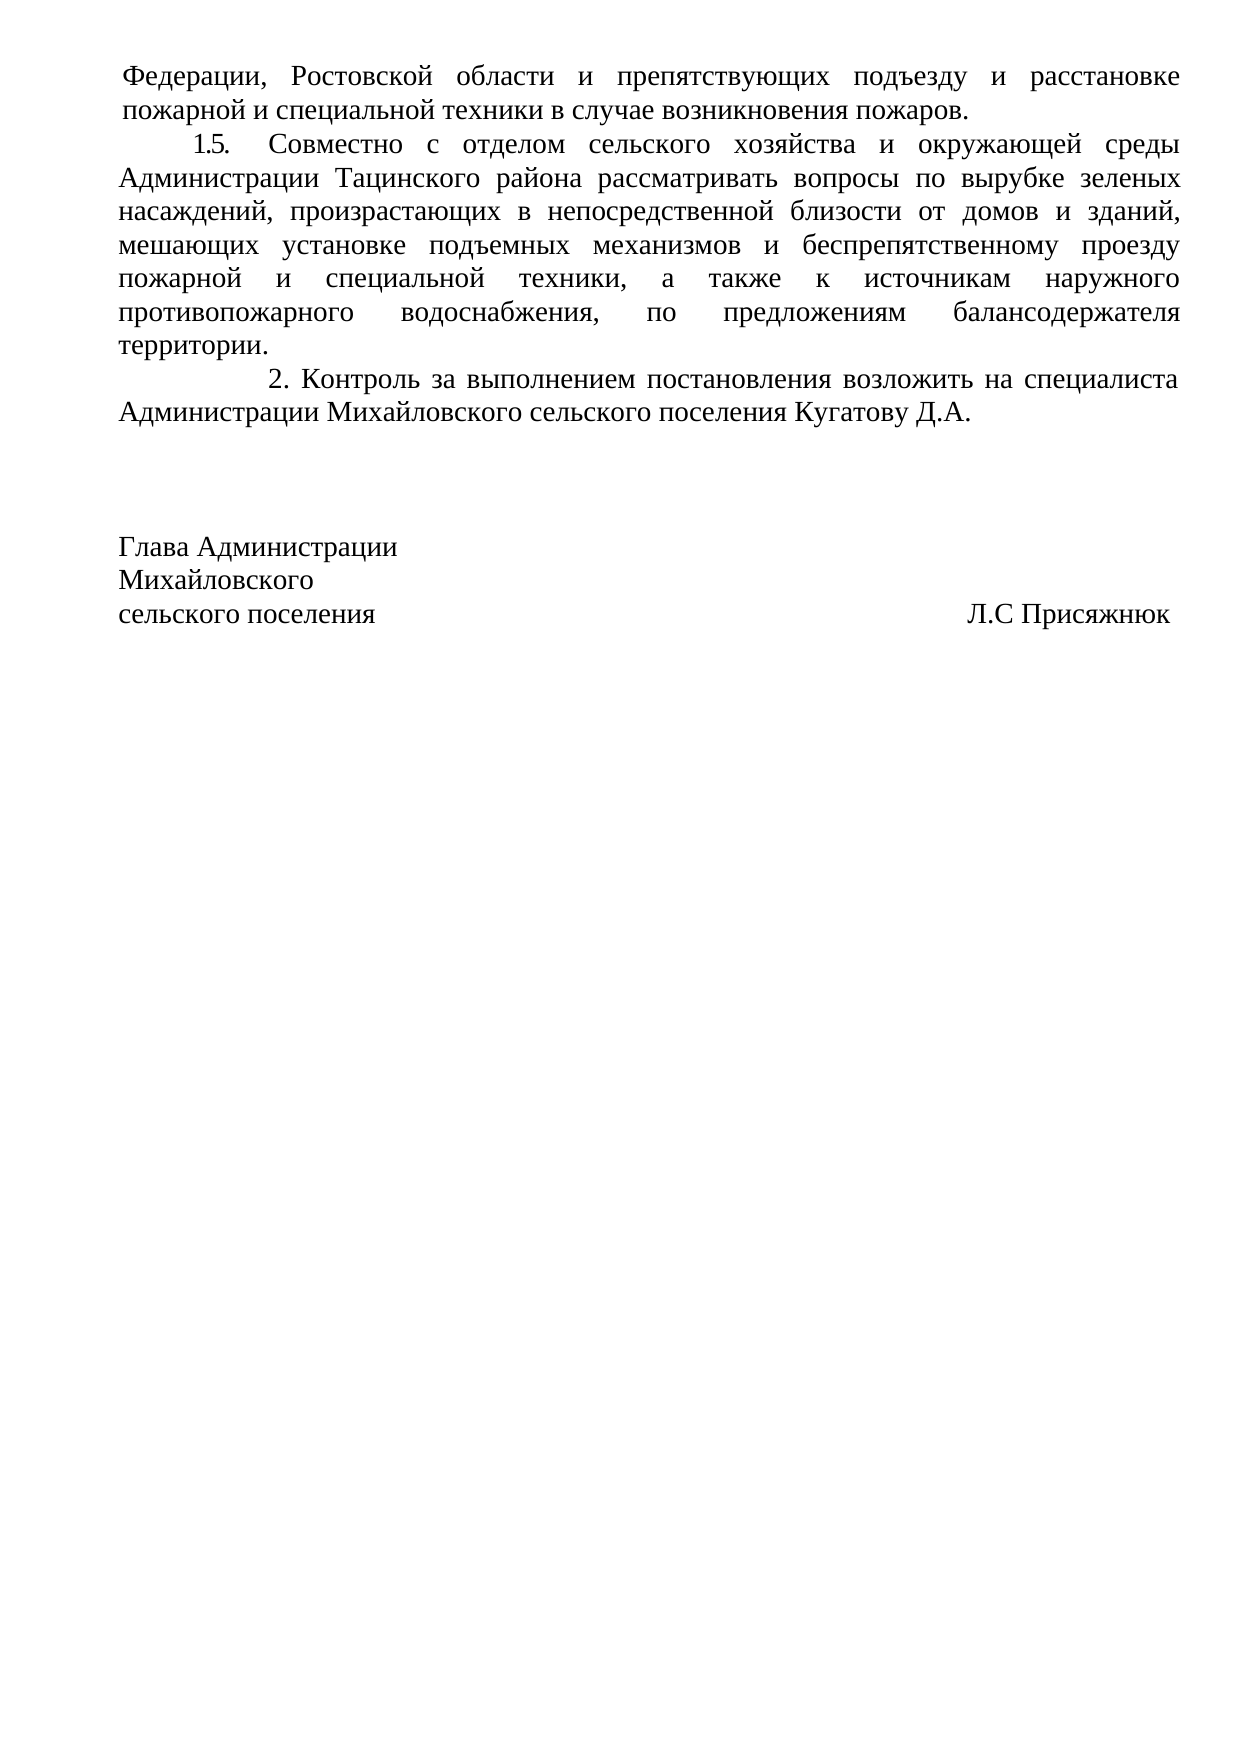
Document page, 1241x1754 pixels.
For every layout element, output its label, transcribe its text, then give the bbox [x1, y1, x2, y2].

text 2. Контроль за выполнением постановления возложить на специалиста Администрации Михайловского сельского поселения Кугатову Д.А. [81, 361, 1181, 428]
text 1.5. Совместно с отделом сельского хозяйства и окружающей среды Администрации Тацинского района рассматривать вопросы по вырубке зеленых насаждений, произрастающих в непосредственной близости от домов и зданий, мешающих установке подъемных механизмов и беспрепятственному проезду пожарной и специальной техники, а также к источникам наружного противопожарного водоснабжения, по предложениям балансодержателя территории. [118, 126, 1181, 361]
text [122, 59, 1181, 126]
table_header Л.С Присяжнюк [615, 529, 1181, 629]
table_header Глава Администрации Михайловского сельского поселения [107, 529, 615, 629]
